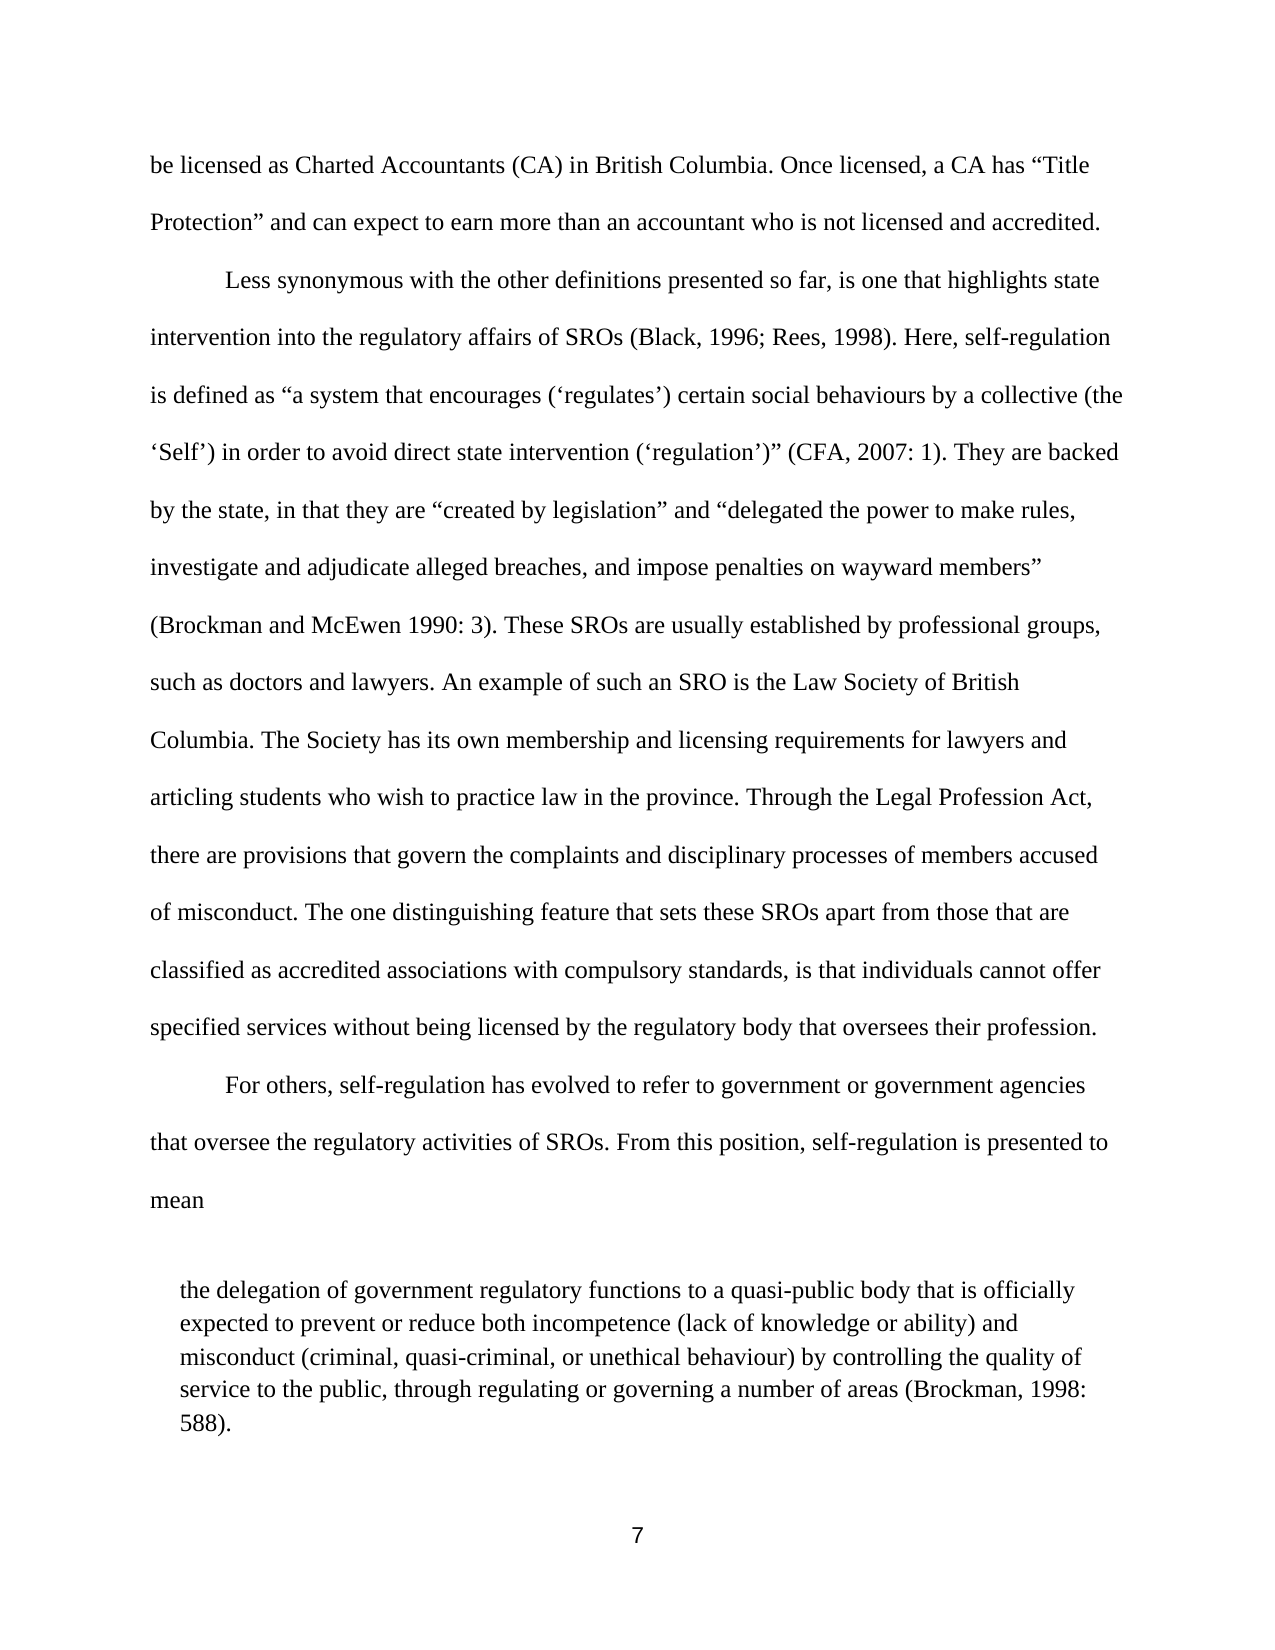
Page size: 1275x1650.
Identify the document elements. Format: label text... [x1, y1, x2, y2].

text the delegation of government regulatory functions to a quasi-public body that is officially expected to prevent or reduce both incompetence (lack of knowledge or ability) and misconduct (criminal, quasi-criminal, or unethical behaviour) by controlling the quality of service to the public, through regulating or governing a number of areas (Brockman, 1998: 588). [179, 1276, 1095, 1436]
text Less synonymous with the other definitions presented so far, is one that highlights state intervention into the regulatory affairs of SROs (Black, 1996; Rees, 1998). Here, self-regulation is defined as “a system that encourages (‘regulates’) certain social behaviours by a collective (the ‘Self’) in order to avoid direct state intervention (‘regulation’)” (CFA, 2007: 1). They are backed by the state, in that they are “created by legislation” and “delegated the power to make rules, investigate and adjudicate alleged breaches, and impose penalties on wayward members” (Brockman and McEwen 1990: 3). These SROs are usually established by professional groups, such as doctors and lawyers. An example of such an SRO is the Law Society of British Columbia. The Society has its own membership and licensing requirements for lawyers and articling students who wish to practice law in the province. Through the Legal Profession Act, there are provisions that govern the complaints and disciplinary processes of members accused of misconduct. The one distinguishing feature that sets these SROs apart from those that are classified as accredited associations with compulsory standards, is that individuals cannot offer specified services without being licensed by the regulatory body that oversees their profession. [150, 265, 1125, 1041]
text For others, self-regulation has evolved to refer to government or government agencies that oversee the regulatory activities of SROs. From this position, self-regulation is presented to mean [150, 1070, 1125, 1214]
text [150, 150, 1125, 236]
